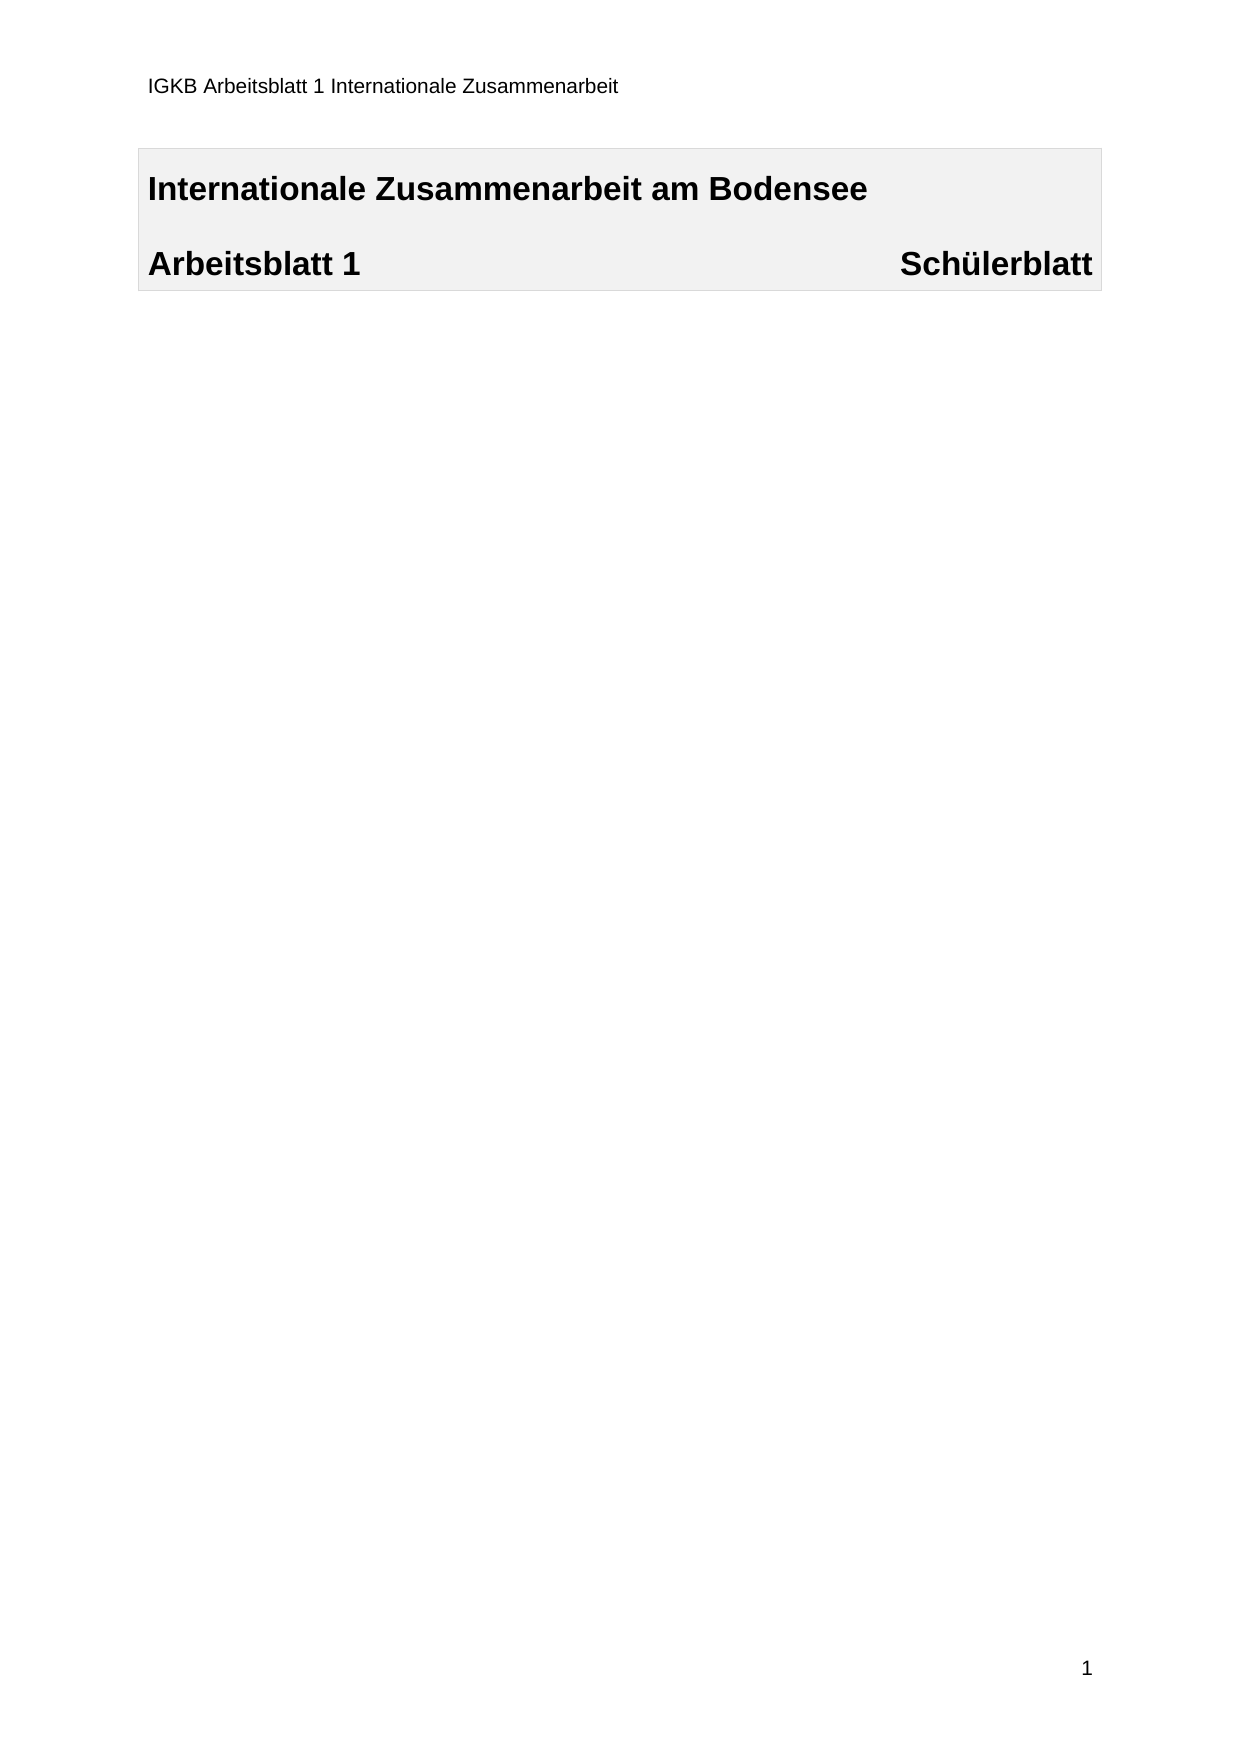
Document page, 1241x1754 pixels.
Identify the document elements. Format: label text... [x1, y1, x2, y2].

text Internationale Zusammenarbeit am Bodensee [139, 149, 1101, 213]
text Arbeitsblatt 1 Schülerblatt [139, 223, 1101, 290]
